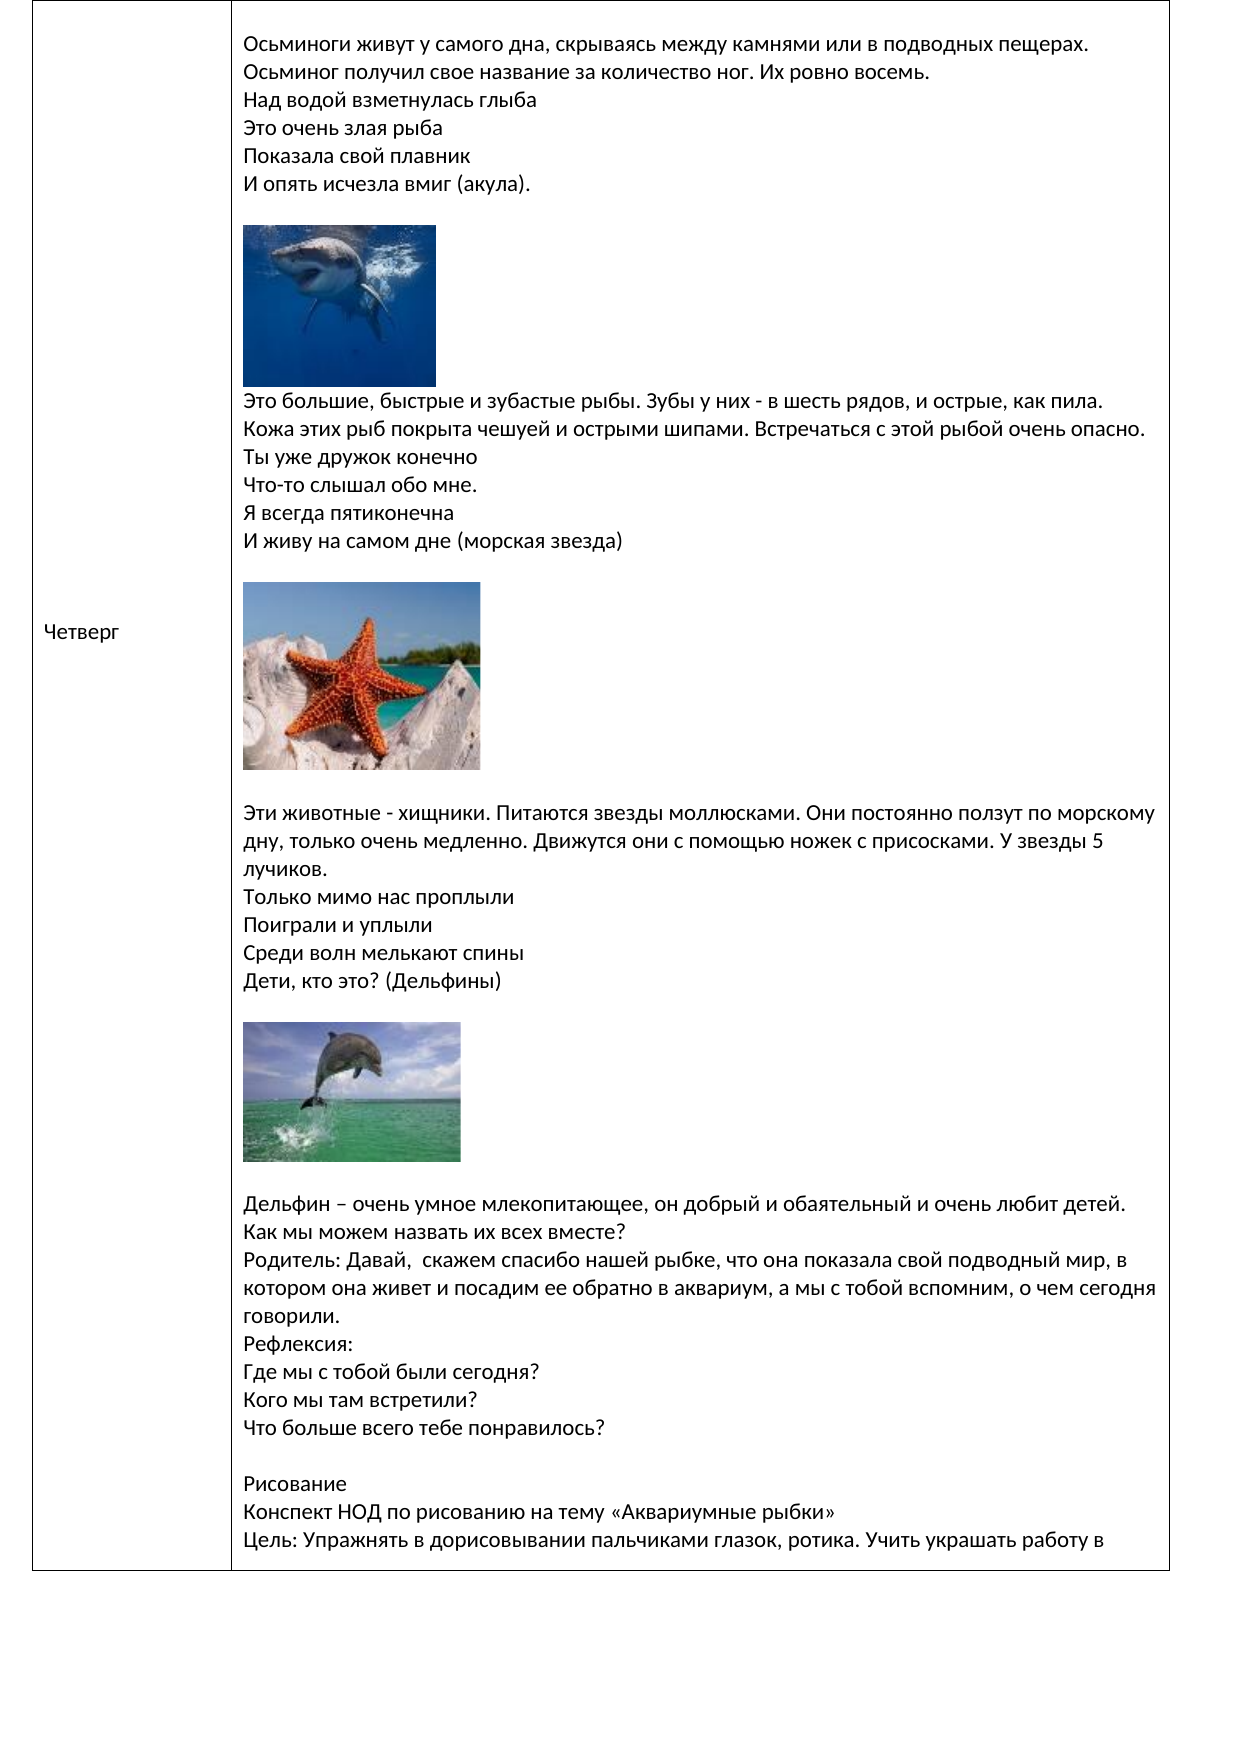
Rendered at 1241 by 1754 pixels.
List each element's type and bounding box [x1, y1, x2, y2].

picture [243, 225, 436, 387]
table_cell [33, 1, 231, 1570]
picture [243, 582, 481, 770]
table_cell [232, 1, 1169, 1570]
picture [243, 1022, 461, 1162]
